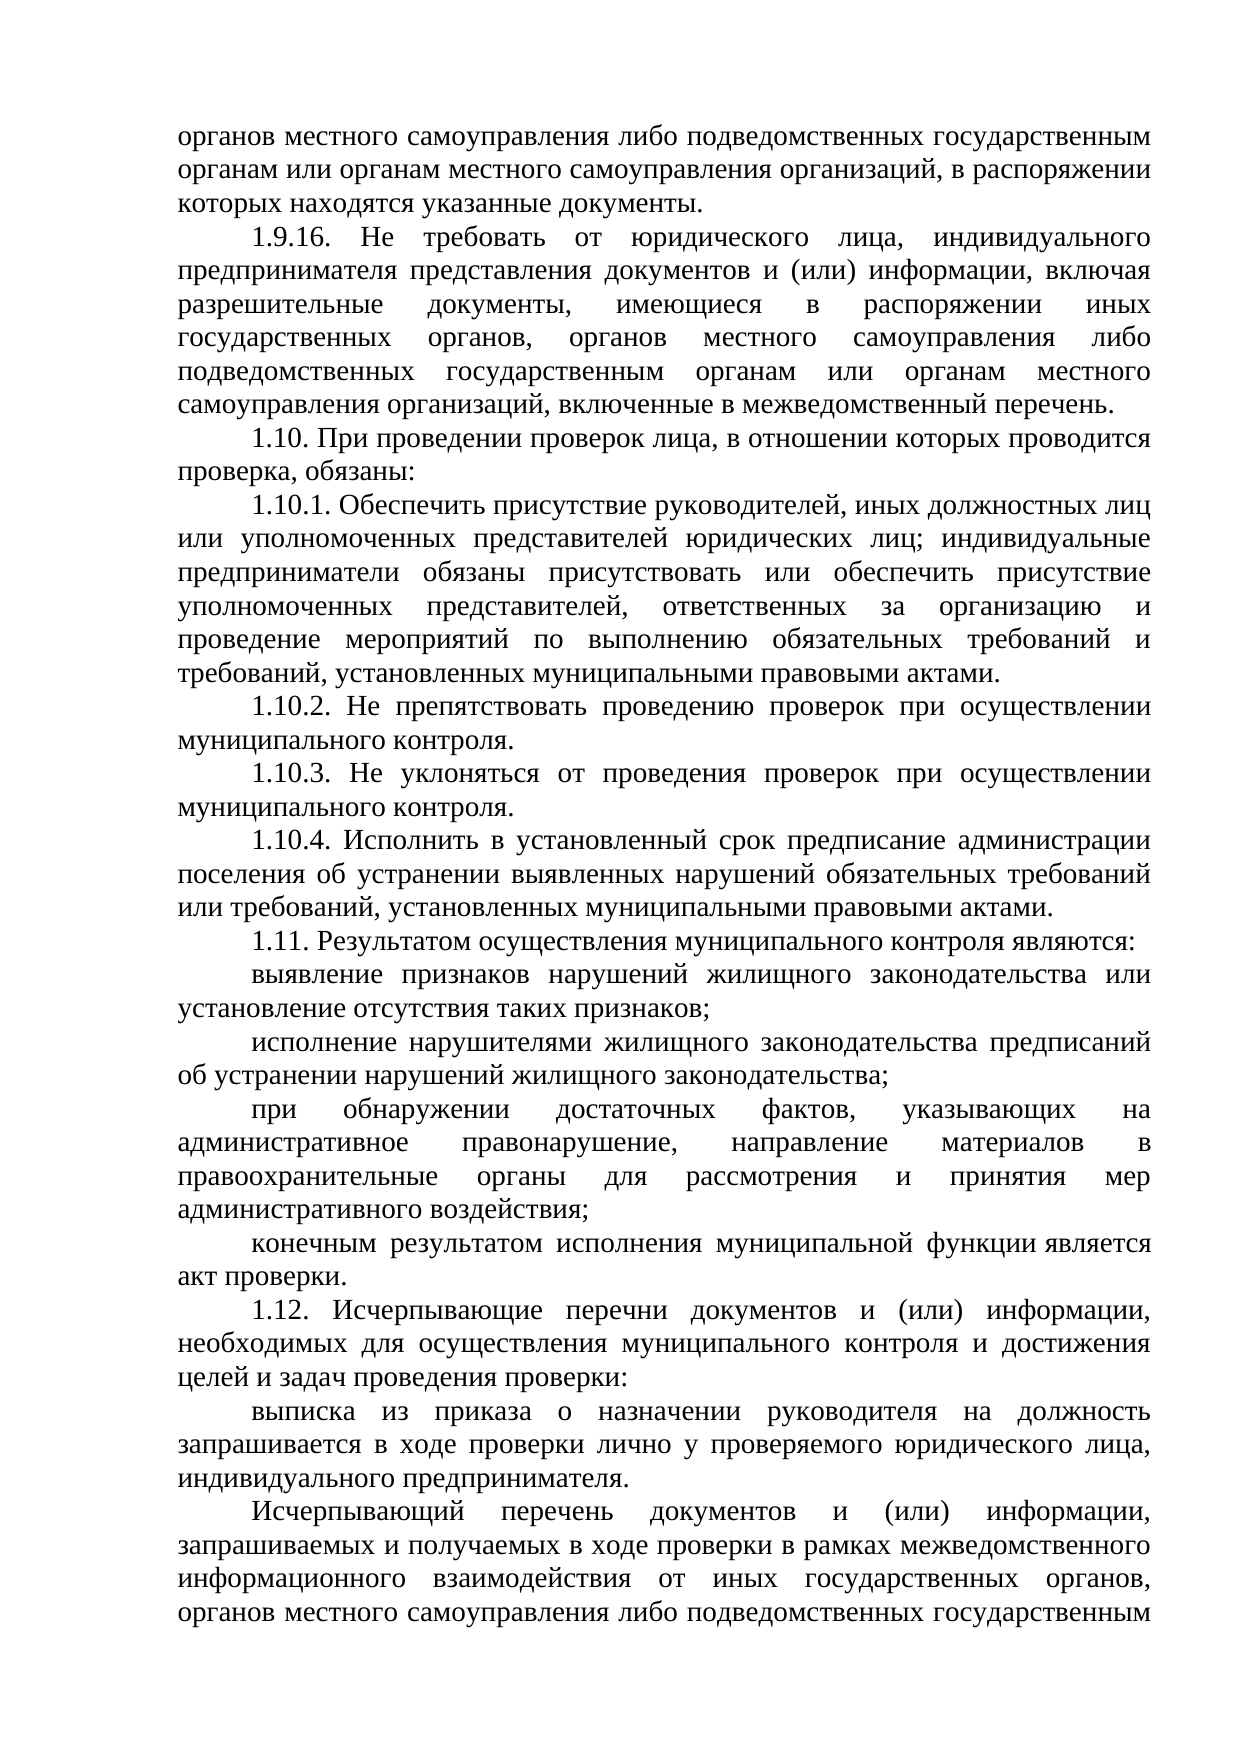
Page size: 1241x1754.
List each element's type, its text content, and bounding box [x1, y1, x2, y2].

text 1.9.16. Не требовать от юридического лица, индивидуального предпринимателя представления документов и (или) информации, включая разрешительные документы, имеющиеся в распоряжении иных государственных органов, органов местного самоуправления либо подведомственных государственным органам или органам местного самоуправления организаций, включенные в межведомственный перечень. [177, 219, 1152, 420]
text 1.10.1. Обеспечить присутствие руководителей, иных должностных лиц или уполномоченных представителей юридических лиц; индивидуальные предприниматели обязаны присутствовать или обеспечить присутствие уполномоченных представителей, ответственных за организацию и проведение мероприятий по выполнению обязательных требований и требований, установленных муниципальными правовыми актами. [177, 487, 1152, 688]
text 1.10.3. Не уклоняться от проведения проверок при осуществлении муниципального контроля. [177, 755, 1152, 822]
text 1.10. При проведении проверок лица, в отношении которых проводится проверка, обязаны: [177, 420, 1152, 487]
text выявление признаков нарушений жилищного законодательства или установление отсутствия таких признаков; [177, 957, 1152, 1024]
text при обнаружении достаточных фактов, указывающих на административное правонарушение, направление материалов в правоохранительные органы для рассмотрения и принятия мер административного воздействия; [177, 1091, 1152, 1225]
text 1.10.2. Не препятствовать проведению проверок при осуществлении муниципального контроля. [177, 688, 1152, 755]
text 1.12. Исчерпывающие перечни документов и (или) информации, необходимых для осуществления муниципального контроля и достижения целей и задач проведения проверки: [177, 1292, 1152, 1393]
text исполнение нарушителями жилищного законодательства предписаний об устранении нарушений жилищного законодательства; [177, 1024, 1152, 1091]
text 1.10.4. Исполнить в установленный срок предписание администрации поселения об устранении выявленных нарушений обязательных требований или требований, установленных муниципальными правовыми актами. [177, 822, 1152, 923]
text выписка из приказа о назначении руководителя на должность запрашивается в ходе проверки лично у проверяемого юридического лица, индивидуального предпринимателя. [177, 1393, 1152, 1493]
text 1.11. Результатом осуществления муниципального контроля являются: [177, 923, 1152, 957]
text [177, 1493, 1152, 1627]
text конечным результатом исполнения муниципальной функции является акт проверки. [177, 1225, 1152, 1292]
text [177, 118, 1152, 219]
